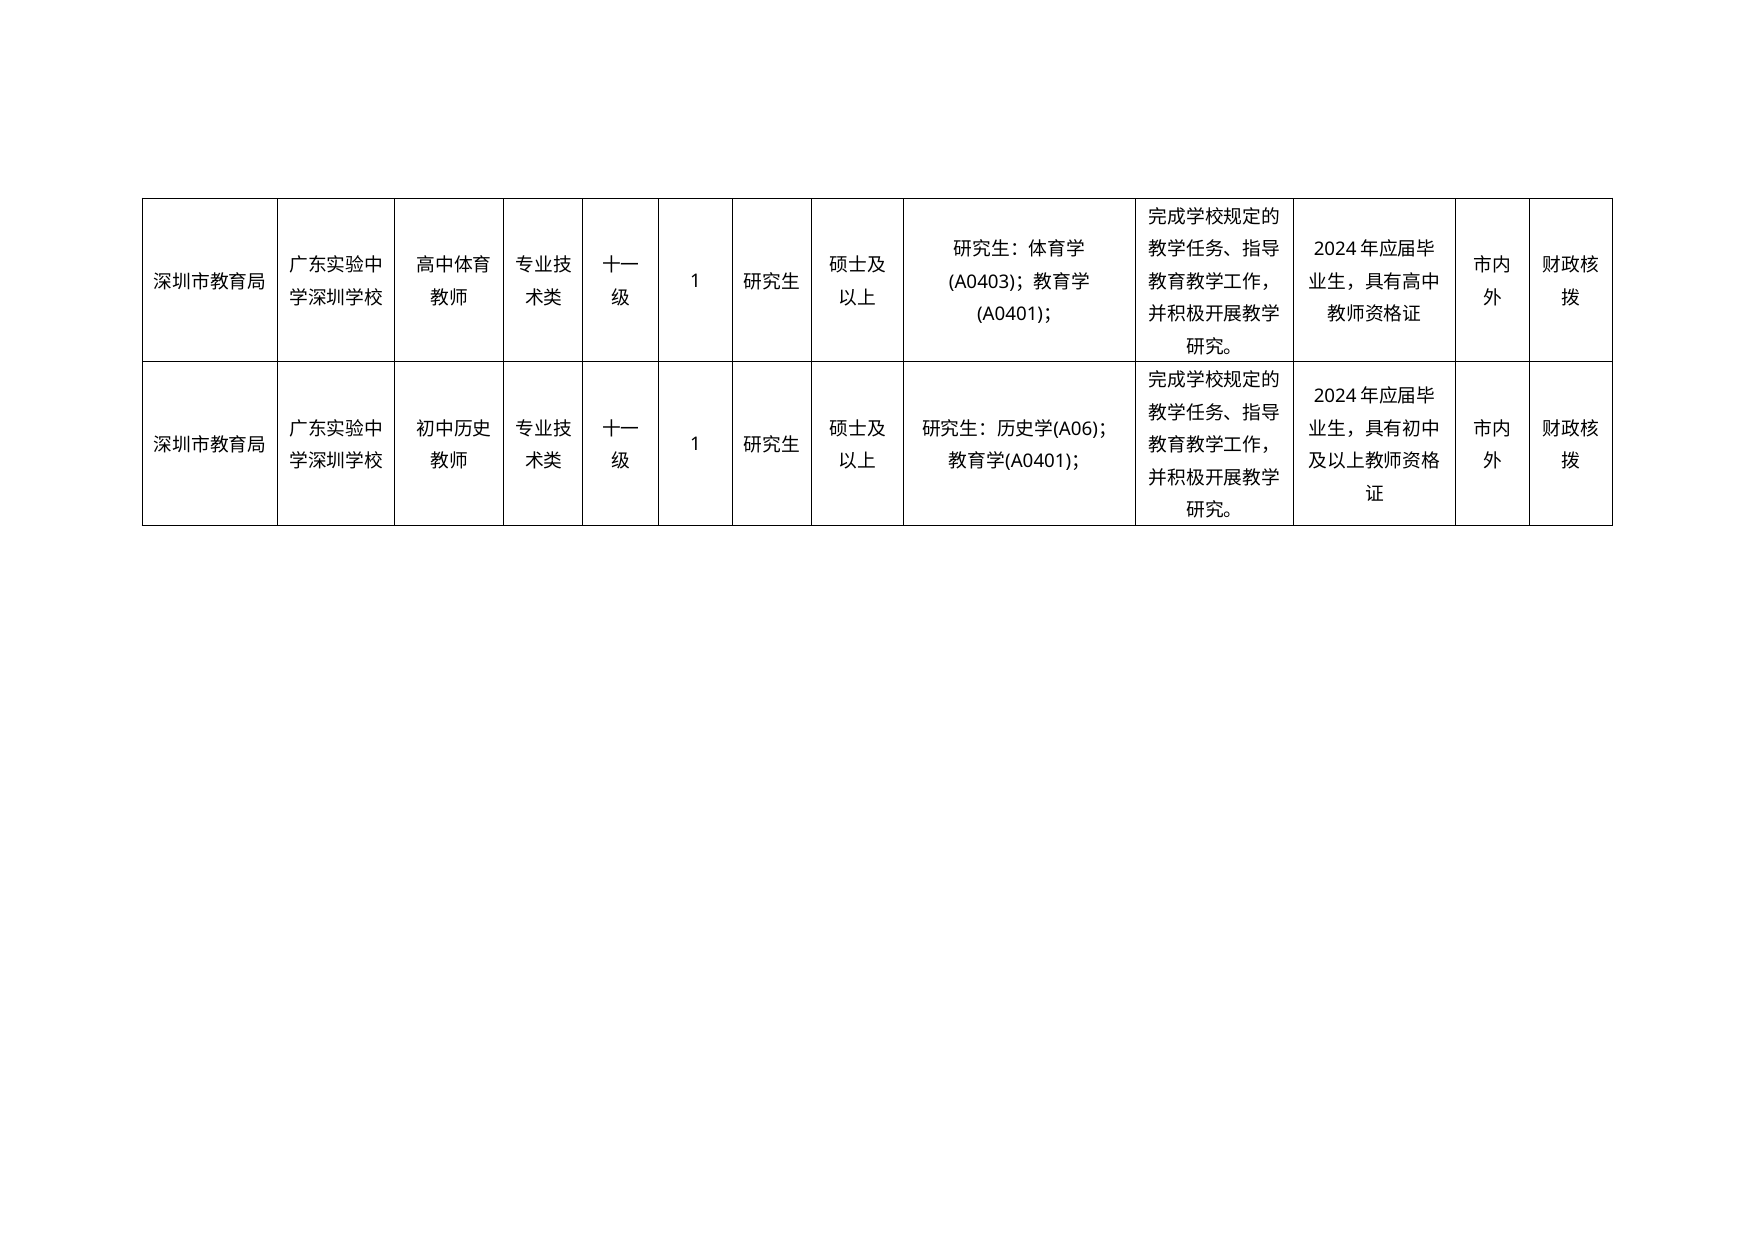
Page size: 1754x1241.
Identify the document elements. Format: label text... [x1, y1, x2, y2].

table_cell 高中体育教师 [395, 199, 503, 361]
table_cell 研究生：体育学(A0403)；教育学(A0401)； [904, 199, 1135, 361]
table_cell 深圳市教育局 [143, 362, 277, 525]
table_cell 深圳市教育局 [143, 199, 277, 361]
table_cell 研究生 [733, 199, 811, 361]
table_cell 十一级 [583, 199, 658, 361]
table_cell 初中历史教师 [395, 362, 503, 525]
table_cell 完成学校规定的教学任务、指导教育教学工作，并积极开展教学研究。 [1136, 362, 1293, 525]
table_cell 广东实验中学深圳学校 [278, 362, 394, 525]
table_cell 研究生：历史学(A06)；教育学(A0401)； [904, 362, 1135, 525]
table_cell 1 [659, 362, 732, 525]
table_cell 2024年应届毕业生，具有初中及以上教师资格证 [1294, 362, 1455, 525]
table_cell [1136, 199, 1293, 361]
table_cell 市内外 [1456, 362, 1529, 525]
table_cell 研究生 [733, 362, 811, 525]
table_cell 财政核拨 [1530, 199, 1612, 361]
table_cell 专业技术类 [504, 199, 582, 361]
table_cell 广东实验中学深圳学校 [278, 199, 394, 361]
table_cell 专业技术类 [504, 362, 582, 525]
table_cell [1294, 199, 1455, 361]
table_cell 硕士及以上 [812, 362, 903, 525]
table_cell 硕士及以上 [812, 199, 903, 361]
table_cell 市内外 [1456, 199, 1529, 361]
table_cell 十一级 [583, 362, 658, 525]
table_cell 财政核拨 [1530, 362, 1612, 525]
table_cell 1 [659, 199, 732, 361]
